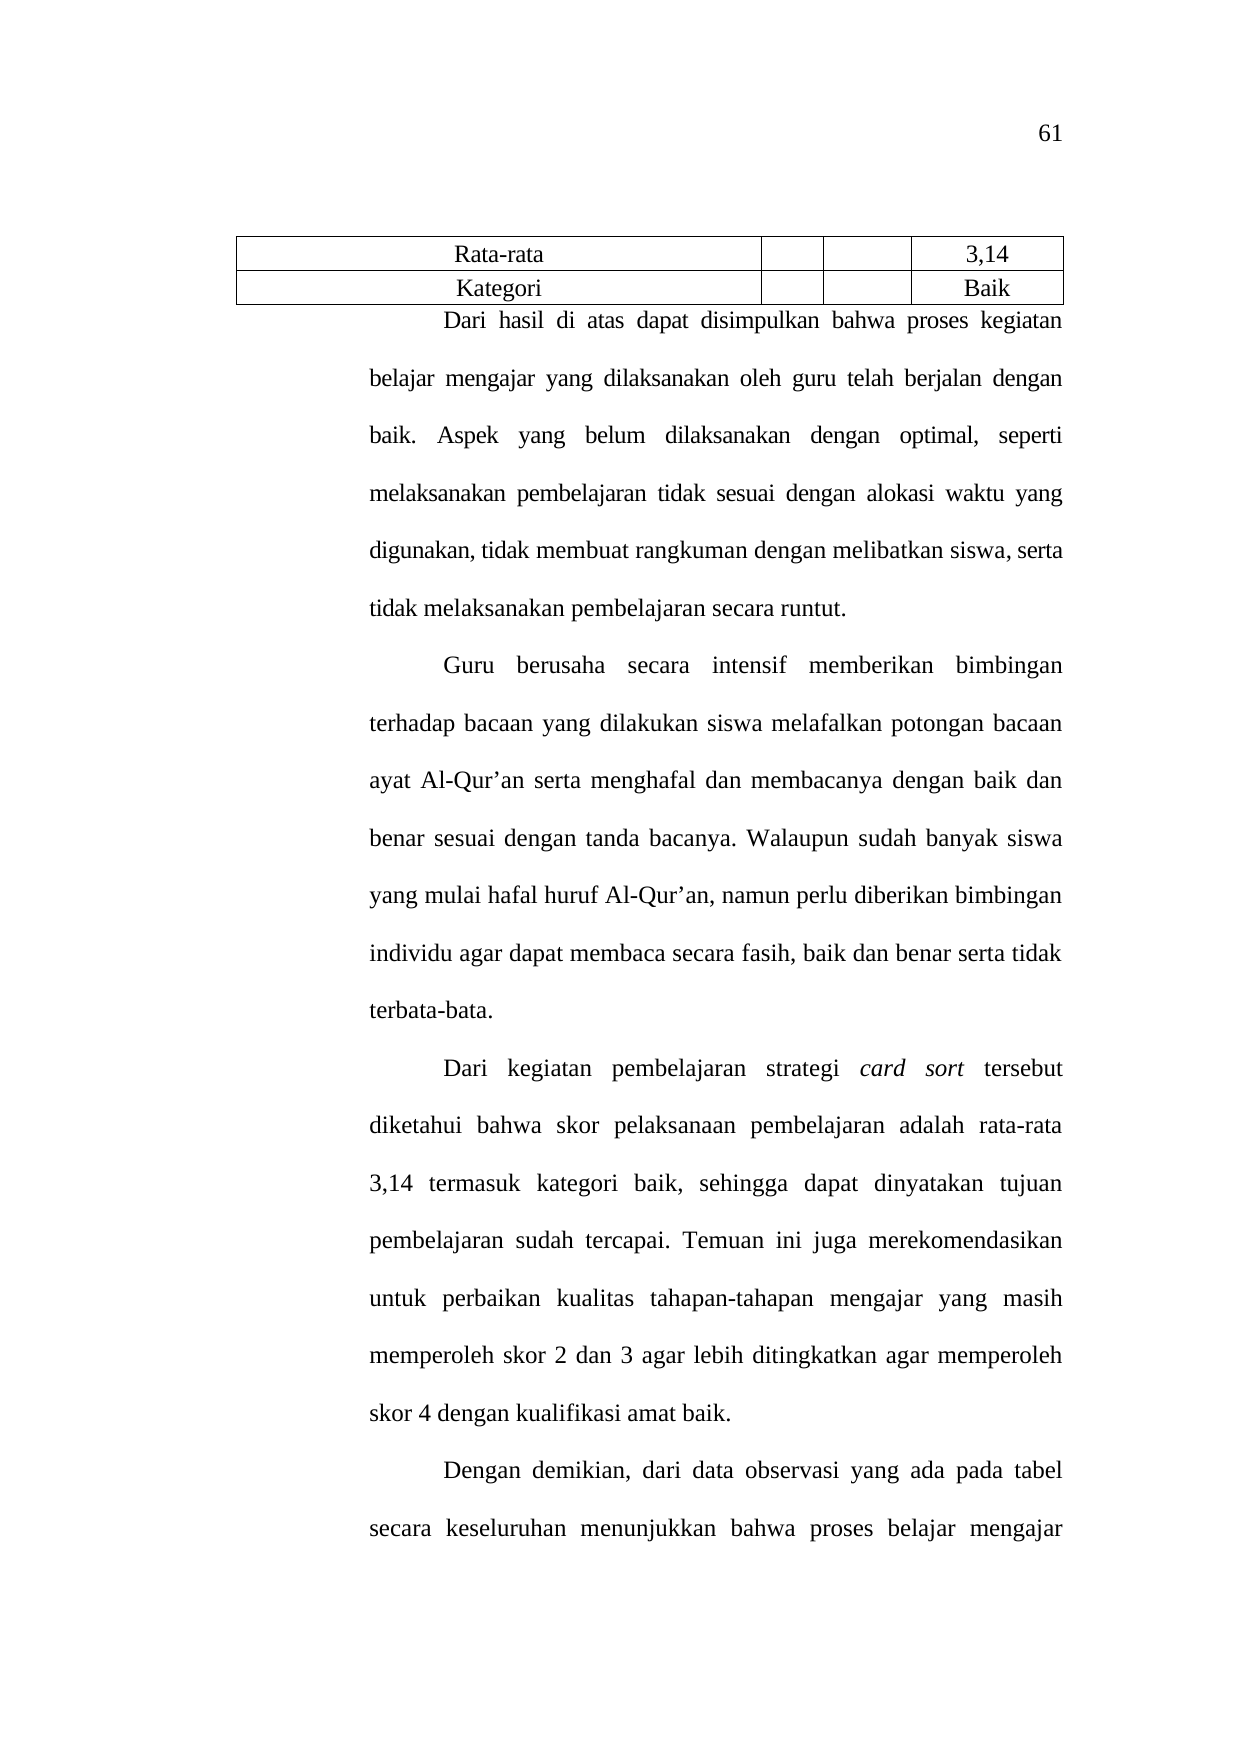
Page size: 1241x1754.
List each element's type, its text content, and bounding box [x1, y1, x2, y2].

table_cell [824, 237, 911, 270]
table_cell Rata-rata [237, 237, 761, 270]
table_cell [762, 271, 823, 304]
table_cell [824, 271, 911, 304]
table_cell 3,14 [912, 237, 1063, 270]
text Dari kegiatan pembelajaran strategi card sort tersebut diketahui bahwa skor pelaksanaan pembelajaran adalah rata-rata 3,14 termasuk kategori baik, sehingga dapat dinyatakan tujuan pembelajaran sudah tercapai. Temuan ini juga merekomendasikan untuk perbaikan kualitas tahapan-tahapan mengajar yang masih memperoleh skor 2 dan 3 agar lebih ditingkatkan agar memperoleh skor 4 dengan kualifikasi amat baik. [369, 1053, 1063, 1426]
table_cell [762, 237, 823, 270]
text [369, 1455, 1063, 1541]
table_cell Baik [912, 271, 1063, 304]
text Dari hasil di atas dapat disimpulkan bahwa proses kegiatan belajar mengajar yang dilaksanakan oleh guru telah berjalan dengan baik. Aspek yang belum dilaksanakan dengan optimal, seperti melaksanakan pembelajaran tidak sesuai dengan alokasi waktu yang digunakan, tidak membuat rangkuman dengan melibatkan siswa, serta tidak melaksanakan pembelajaran secara runtut. [369, 305, 1063, 621]
table_cell Kategori [237, 271, 761, 304]
text Guru berusaha secara intensif memberikan bimbingan terhadap bacaan yang dilakukan siswa melafalkan potongan bacaan ayat Al-Qur’an serta menghafal dan membacanya dengan baik dan benar sesuai dengan tanda bacanya. Walaupun sudah banyak siswa yang mulai hafal huruf Al-Qur’an, namun perlu diberikan bimbingan individu agar dapat membaca secara fasih, baik dan benar serta tidak terbata-bata. [369, 650, 1063, 1024]
